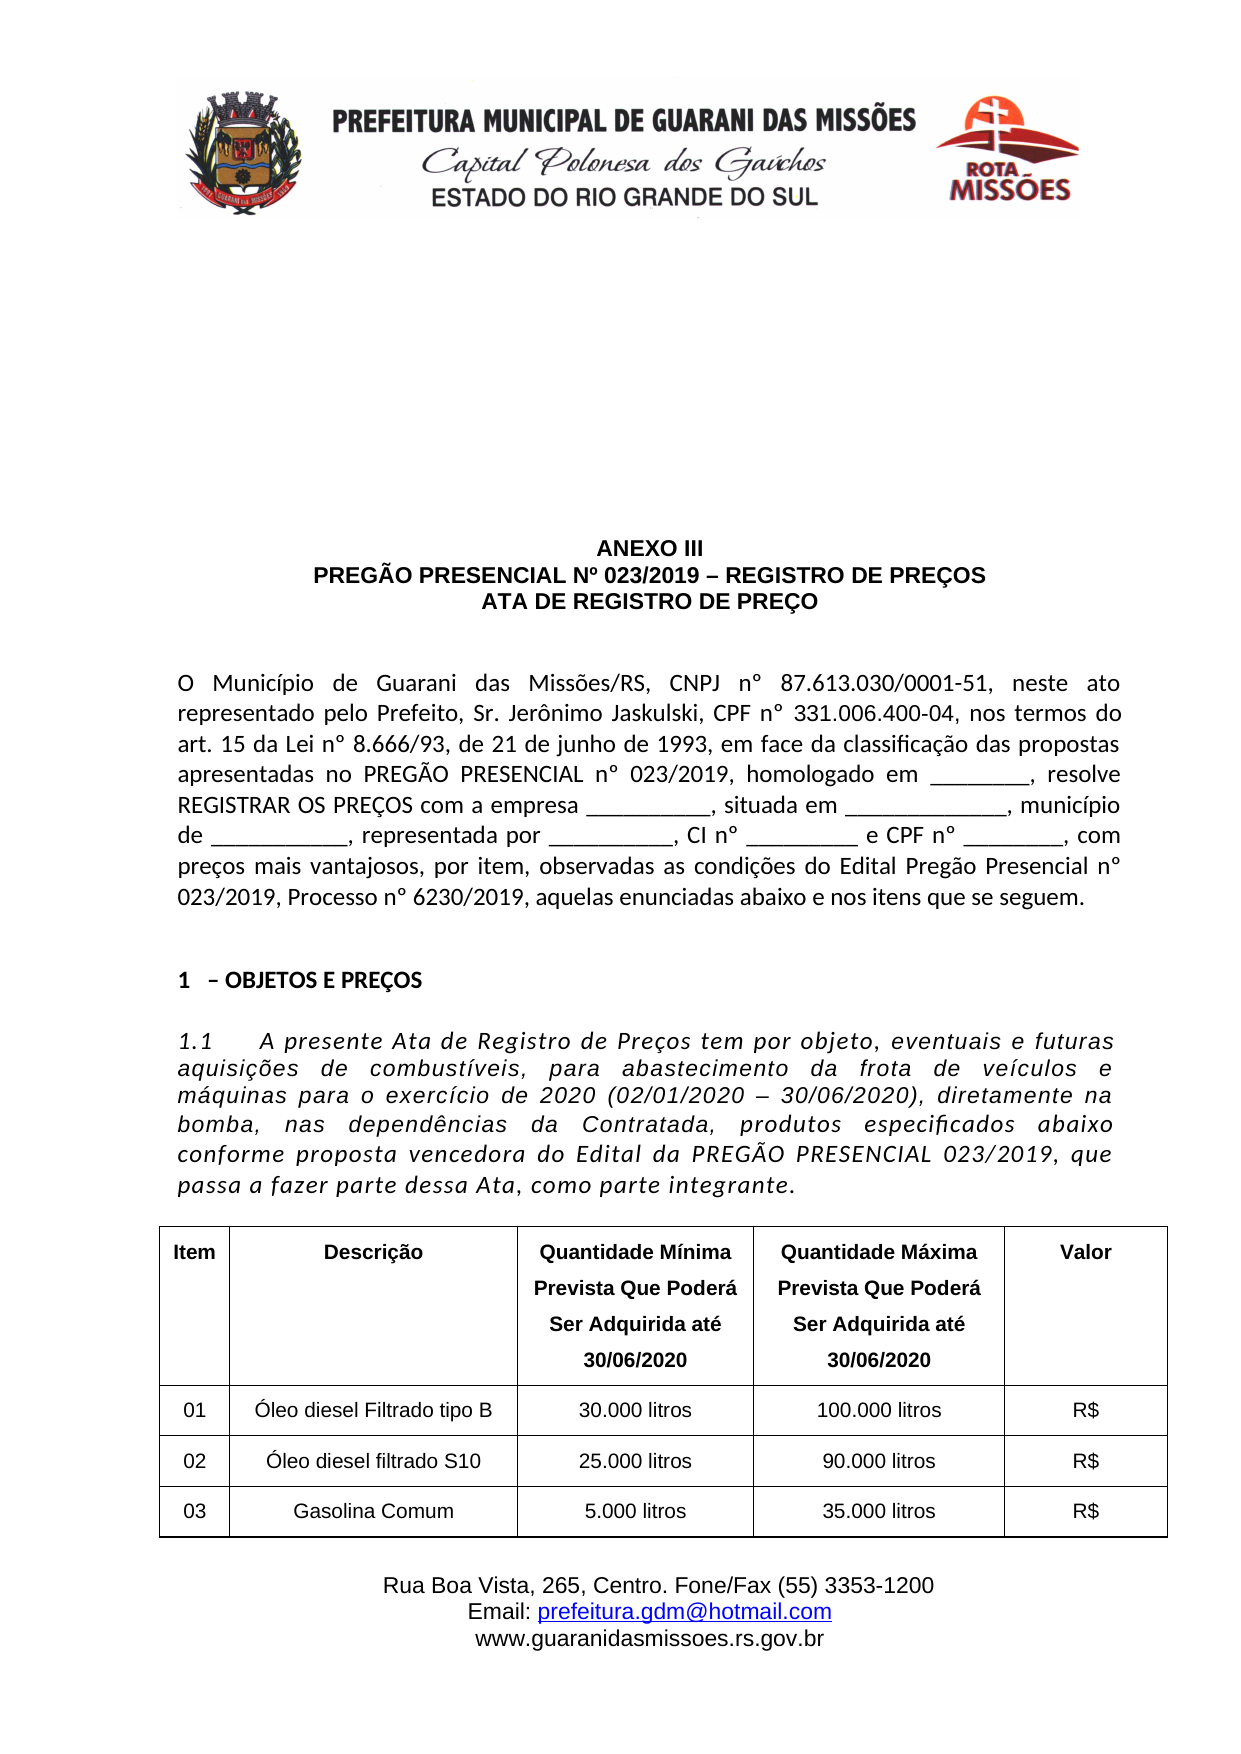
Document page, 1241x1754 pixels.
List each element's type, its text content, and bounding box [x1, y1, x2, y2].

text O Município de Guarani das Missões/RS, CNPJ nº 87.613.030/0001-51, neste ato representado pelo Prefeito, Sr. Jerônimo Jaskulski, CPF nº 331.006.400-04, nos termos do art. 15 da Lei nº 8.666/93, de 21 de junho de 1993, em face da classificação das propostas apresentadas no PREGÃO PRESENCIAL nº 023/2019, homologado em ________, resolve REGISTRAR OS PREÇOS com a empresa __________, situada em _____________, município de ___________, representada por __________, CI nº _________ e CPF nº ________, com preços mais vantajosos, por item, observadas as condições do Edital Pregão Presencial nº 023/2019, Processo nº 6230/2019, aquelas enunciadas abaixo e nos itens que se seguem. [177, 667, 1122, 911]
table_header Descrição [230, 1227, 517, 1384]
table_cell Óleo diesel filtrado S10 [230, 1436, 517, 1486]
text ANEXO III [177, 535, 1122, 562]
list A presente Ata de Registro de Preços tem por objeto, eventuais e futuras aquisições de combustíveis, para abastecimento da frota de veículos e máquinas para o exercício de 2020 (02/01/2020 – 30/06/2020), diretamente na bomba, nas dependências da Contratada, produtos especificados abaixo conforme proposta vencedora do Edital da PREGÃO PRESENCIAL 023/2019, que passa a fazer parte dessa Ata, como parte integrante. [177, 1025, 1116, 1200]
table_header Valor [1005, 1227, 1167, 1384]
table_cell 02 [160, 1436, 229, 1486]
table_cell 03 [160, 1487, 229, 1536]
table_cell 35.000 litros [754, 1487, 1004, 1536]
table_cell 5.000 litros [518, 1487, 753, 1536]
text PREGÃO PRESENCIAL Nº 023/2019 – REGISTRO DE PREÇOS [177, 562, 1122, 588]
table_header Quantidade Mínima Prevista Que Poderá Ser Adquirida até 30/06/2020 [518, 1227, 753, 1384]
table_cell 30.000 litros [518, 1386, 753, 1435]
table_cell 90.000 litros [754, 1436, 1004, 1486]
list – OBJETOS E PREÇOS [177, 964, 1122, 994]
table_cell 01 [160, 1386, 229, 1435]
table_cell 100.000 litros [754, 1386, 1004, 1435]
table_cell 25.000 litros [518, 1436, 753, 1486]
table_cell Óleo diesel Filtrado tipo B [230, 1386, 517, 1435]
table_cell Gasolina Comum [230, 1487, 517, 1536]
table_cell R$ [1005, 1386, 1167, 1435]
table_header Quantidade Máxima Prevista Que Poderá Ser Adquirida até 30/06/2020 [754, 1227, 1004, 1384]
table_cell R$ [1005, 1436, 1167, 1486]
table_cell R$ [1005, 1487, 1167, 1536]
table_header Item [160, 1227, 229, 1384]
picture [177, 76, 1079, 219]
text ATA DE REGISTRO DE PREÇO [177, 588, 1122, 614]
